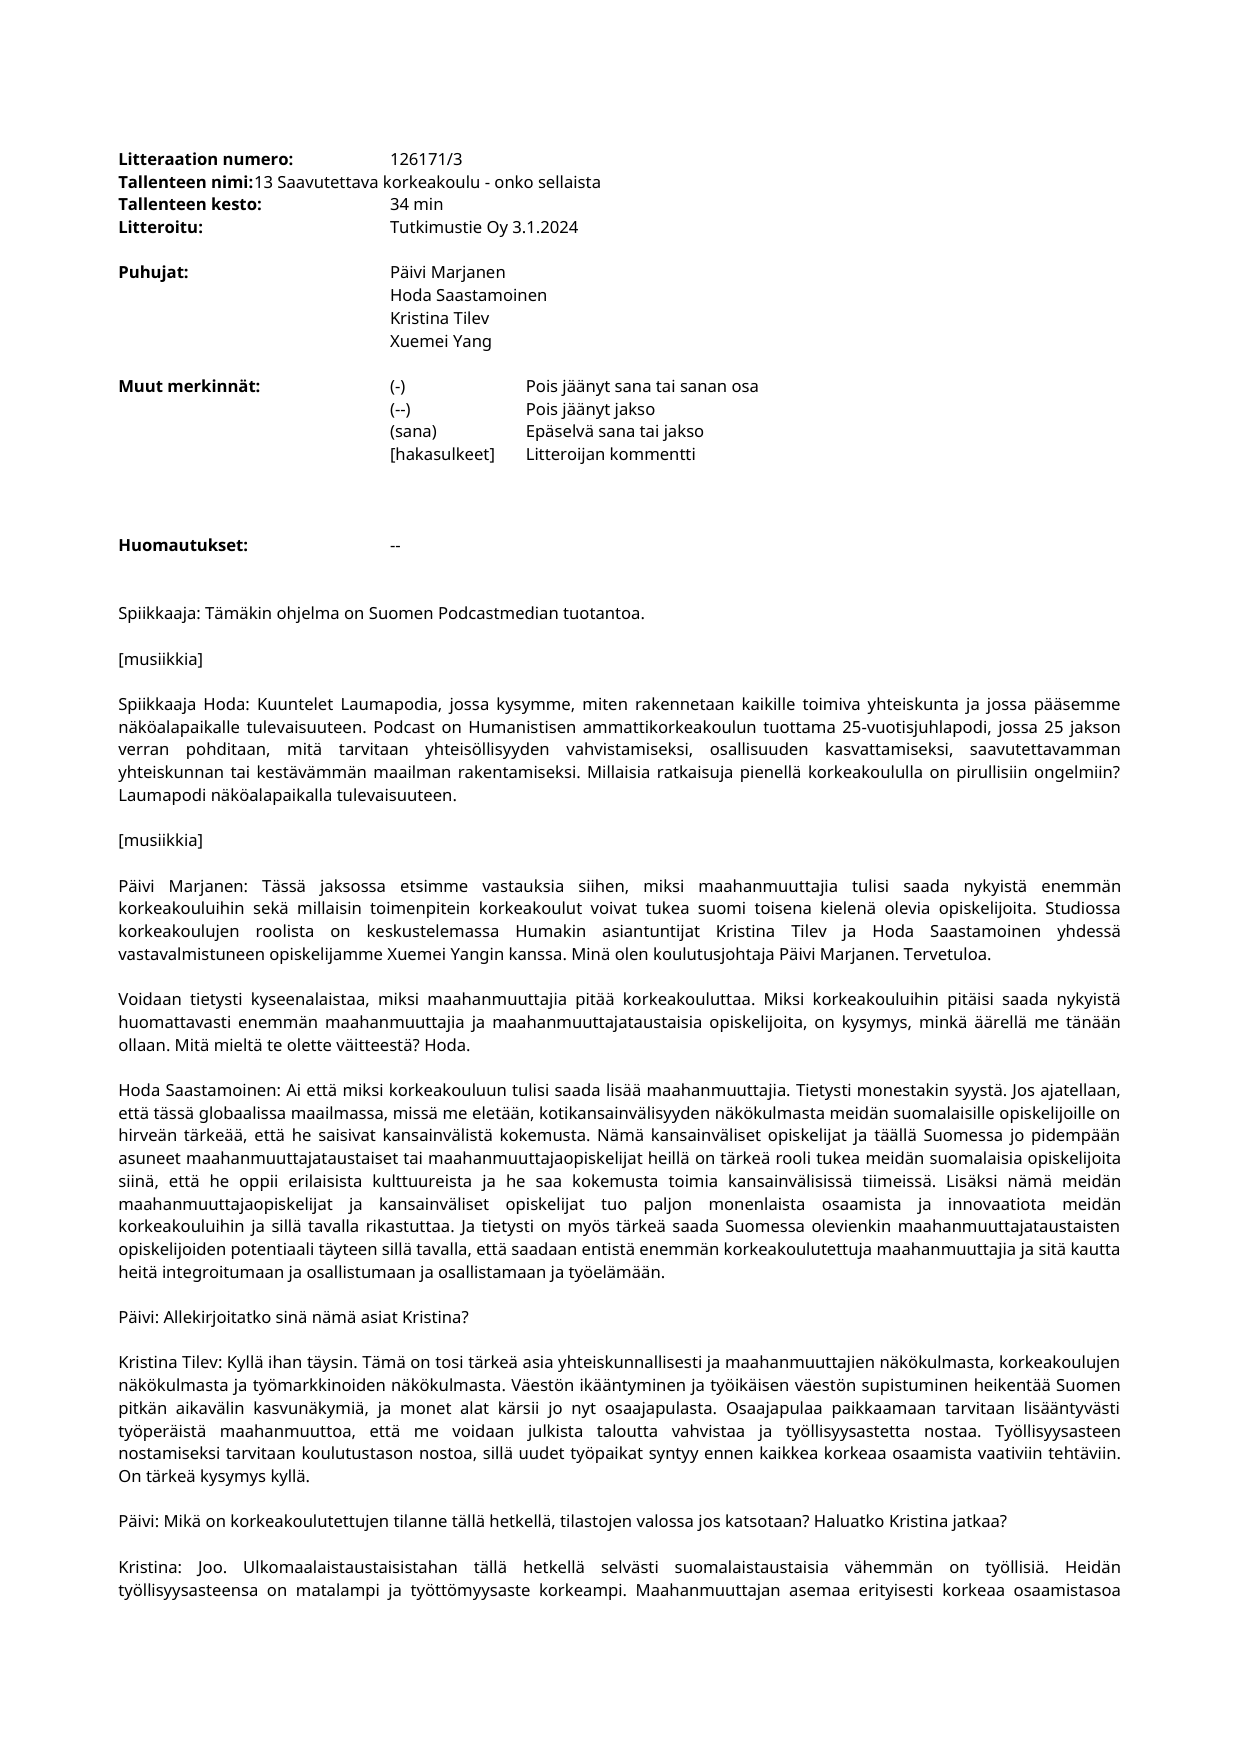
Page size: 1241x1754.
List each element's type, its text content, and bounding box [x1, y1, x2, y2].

text Kristina Tilev [118, 307, 1122, 329]
text Huomautukset: -- [118, 534, 1122, 556]
text Spiikkaaja: Tämäkin ohjelma on Suomen Podcastmedian tuotantoa. [118, 602, 1122, 624]
text Muut merkinnät: (-) Pois jäänyt sana tai sanan osa [118, 375, 1122, 397]
text Hoda Saastamoinen [118, 284, 1122, 307]
text [hakasulkeet] Litteroijan kommentti [118, 443, 1122, 466]
text Päivi Marjanen: Tässä jaksossa etsimme vastauksia siihen, miksi maahanmuuttajia tulisi saada nykyistä enemmän korkeakouluihin sekä millaisin toimenpitein korkeakoulut voivat tukea suomi toisena kielenä olevia opiskelijoita. Studiossa korkeakoulujen roolista on keskustelemassa Humakin asiantuntijat Kristina Tilev ja Hoda Saastamoinen yhdessä vastavalmistuneen opiskelijamme Xuemei Yangin kanssa. Minä olen koulutusjohtaja Päivi Marjanen. Tervetuloa. [118, 874, 1122, 965]
text Puhujat: Päivi Marjanen [118, 261, 1122, 284]
text Tallenteen kesto: 34 min [118, 193, 1122, 216]
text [118, 1556, 1122, 1601]
text (--) Pois jäänyt jakso [118, 397, 1122, 420]
text Hoda Saastamoinen: Ai että miksi korkeakouluun tulisi saada lisää maahanmuuttajia. Tietysti monestakin syystä. Jos ajatellaan, että tässä globaalissa maailmassa, missä me eletään, kotikansainvälisyyden näkökulmasta meidän suomalaisille opiskelijoille on hirveän tärkeää, että he saisivat kansainvälistä kokemusta. Nämä kansainväliset opiskelijat ja täällä Suomessa jo pidempään asuneet maahanmuuttajataustaiset tai maahanmuuttajaopiskelijat heillä on tärkeä rooli tukea meidän suomalaisia opiskelijoita siinä, että he oppii erilaisista kulttuureista ja he saa kokemusta toimia kansainvälisissä tiimeissä. Lisäksi nämä meidän maahanmuuttajaopiskelijat ja kansainväliset opiskelijat tuo paljon monenlaista osaamista ja innovaatiota meidän korkeakouluihin ja sillä tavalla rikastuttaa. Ja tietysti on myös tärkeä saada Suomessa olevienkin maahanmuuttajataustaisten opiskelijoiden potentiaali täyteen sillä tavalla, että saadaan entistä enemmän korkeakoulutettuja maahanmuuttajia ja sitä kautta heitä integroitumaan ja osallistumaan ja osallistamaan ja työelämään. [118, 1079, 1122, 1283]
text Kristina Tilev: Kyllä ihan täysin. Tämä on tosi tärkeä asia yhteiskunnallisesti ja maahanmuuttajien näkökulmasta, korkeakoulujen näkökulmasta ja työmarkkinoiden näkökulmasta. Väestön ikääntyminen ja työikäisen väestön supistuminen heikentää Suomen pitkän aikavälin kasvunäkymiä, ja monet alat kärsii jo nyt osaajapulasta. Osaajapulaa paikkaamaan tarvitaan lisääntyvästi työperäistä maahanmuuttoa, että me voidaan julkista taloutta vahvistaa ja työllisyysastetta nostaa. Työllisyysasteen nostamiseksi tarvitaan koulutustason nostoa, sillä uudet työpaikat syntyy ennen kaikkea korkeaa osaamista vaativiin tehtäviin. On tärkeä kysymys kyllä. [118, 1351, 1122, 1487]
text Tallenteen nimi: 13 Saavutettava korkeakoulu - onko sellaista [118, 170, 1122, 193]
text (sana) Epäselvä sana tai jakso [118, 420, 1122, 443]
text Päivi: Mikä on korkeakoulutettujen tilanne tällä hetkellä, tilastojen valossa jos katsotaan? Haluatko Kristina jatkaa? [118, 1510, 1122, 1533]
text Päivi: Allekirjoitatko sinä nämä asiat Kristina? [118, 1306, 1122, 1328]
text Spiikkaaja Hoda: Kuuntelet Laumapodia, jossa kysymme, miten rakennetaan kaikille toimiva yhteiskunta ja jossa pääsemme näköalapaikalle tulevaisuuteen. Podcast on Humanistisen ammattikorkeakoulun tuottama 25-vuotisjuhlapodi, jossa 25 jakson verran pohditaan, mitä tarvitaan yhteisöllisyyden vahvistamiseksi, osallisuuden kasvattamiseksi, saavutettavamman yhteiskunnan tai kestävämmän maailman rakentamiseksi. Millaisia ratkaisuja pienellä korkeakoululla on pirullisiin ongelmiin? Laumapodi näköalapaikalla tulevaisuuteen. [118, 693, 1122, 806]
text Litteraation numero: 126171/3 [118, 148, 1122, 170]
text Litteroitu: Tutkimustie Oy 3.1.2024 [118, 216, 1122, 238]
text Voidaan tietysti kyseenalaistaa, miksi maahanmuuttajia pitää korkeakouluttaa. Miksi korkeakouluihin pitäisi saada nykyistä huomattavasti enemmän maahanmuuttajia ja maahanmuuttajataustaisia opiskelijoita, on kysymys, minkä äärellä me tänään ollaan. Mitä mieltä te olette väitteestä? Hoda. [118, 988, 1122, 1056]
text [musiikkia] [118, 829, 1122, 852]
text [musiikkia] [118, 647, 1122, 670]
text Xuemei Yang [118, 329, 1122, 352]
